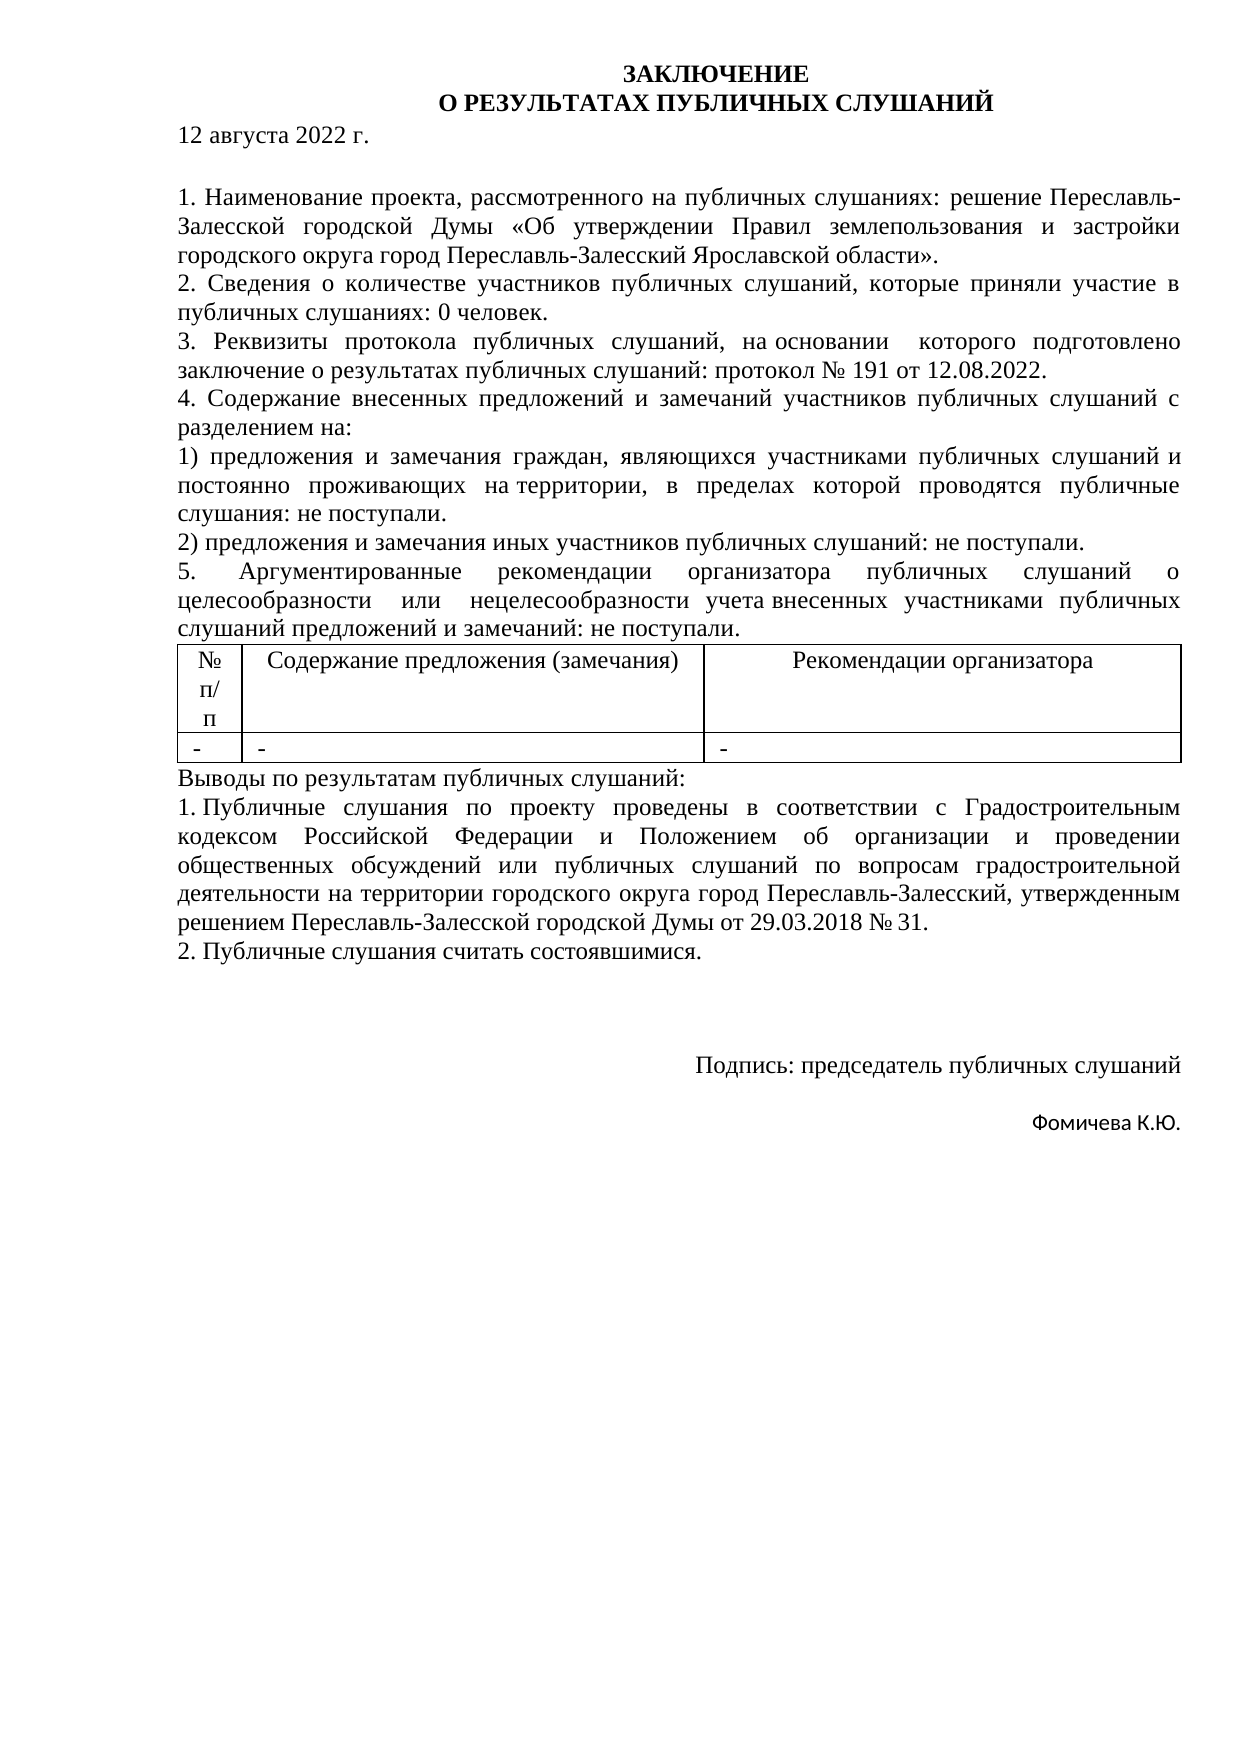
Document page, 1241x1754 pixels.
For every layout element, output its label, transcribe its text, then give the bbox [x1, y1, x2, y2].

text Фомичева К.Ю. [177, 1108, 1181, 1136]
text 2) предложения и замечания иных участников публичных слушаний: не поступали. [177, 527, 1181, 556]
table_cell - [705, 733, 1180, 762]
text 1) предложения и замечания граждан, являющихся участниками публичных слушаний и постоянно проживающих на территории, в пределах которой проводятся публичные слушания: не поступали. [177, 441, 1181, 527]
text 2. Публичные слушания считать состоявшимися. [177, 936, 1181, 965]
table_cell № п/п [178, 645, 241, 732]
text ЗАКЛЮЧЕНИЕ [177, 59, 1181, 88]
text 4. Содержание внесенных предложений и замечаний участников публичных слушаний с разделением на: [177, 383, 1181, 441]
text О РЕЗУЛЬТАТАХ ПУБЛИЧНЫХ СЛУШАНИЙ [177, 88, 1181, 117]
table_cell - [243, 733, 703, 762]
text Подпись: председатель публичных слушаний [177, 1050, 1181, 1079]
text 12 августа 2022 г. [177, 117, 1181, 149]
text 1. Наименование проекта, рассмотренного на публичных слушаниях: решение Переславль-Залесской городской Думы «Об утверждении Правил землепользования и застройки городского округа город Переславль-Залесский Ярославской области». [177, 182, 1181, 268]
text 1. Публичные слушания по проекту проведены в соответствии с Градостроительным кодексом Российской Федерации и Положением об организации и проведении общественных обсуждений или публичных слушаний по вопросам градостроительной деятельности на территории городского округа город Переславль-Залесский, утвержденным решением Переславль-Залесской городской Думы от 29.03.2018 № 31. [177, 792, 1181, 936]
table_cell Рекомендации организатора [705, 645, 1180, 732]
table_cell - [178, 733, 241, 762]
text 3. Реквизиты протокола публичных слушаний, на основании которого подготовлено заключение о результатах публичных слушаний: протокол № 191 от 12.08.2022. [177, 326, 1181, 383]
table_cell Содержание предложения (замечания) [243, 645, 703, 732]
text Выводы по результатам публичных слушаний: [177, 763, 1181, 792]
text 5. Аргументированные рекомендации организатора публичных слушаний о целесообразности или нецелесообразности учета внесенных участниками публичных слушаний предложений и замечаний: не поступали. [177, 556, 1181, 642]
text 2. Сведения о количестве участников публичных слушаний, которые приняли участие в публичных слушаниях: 0 человек. [177, 268, 1181, 326]
